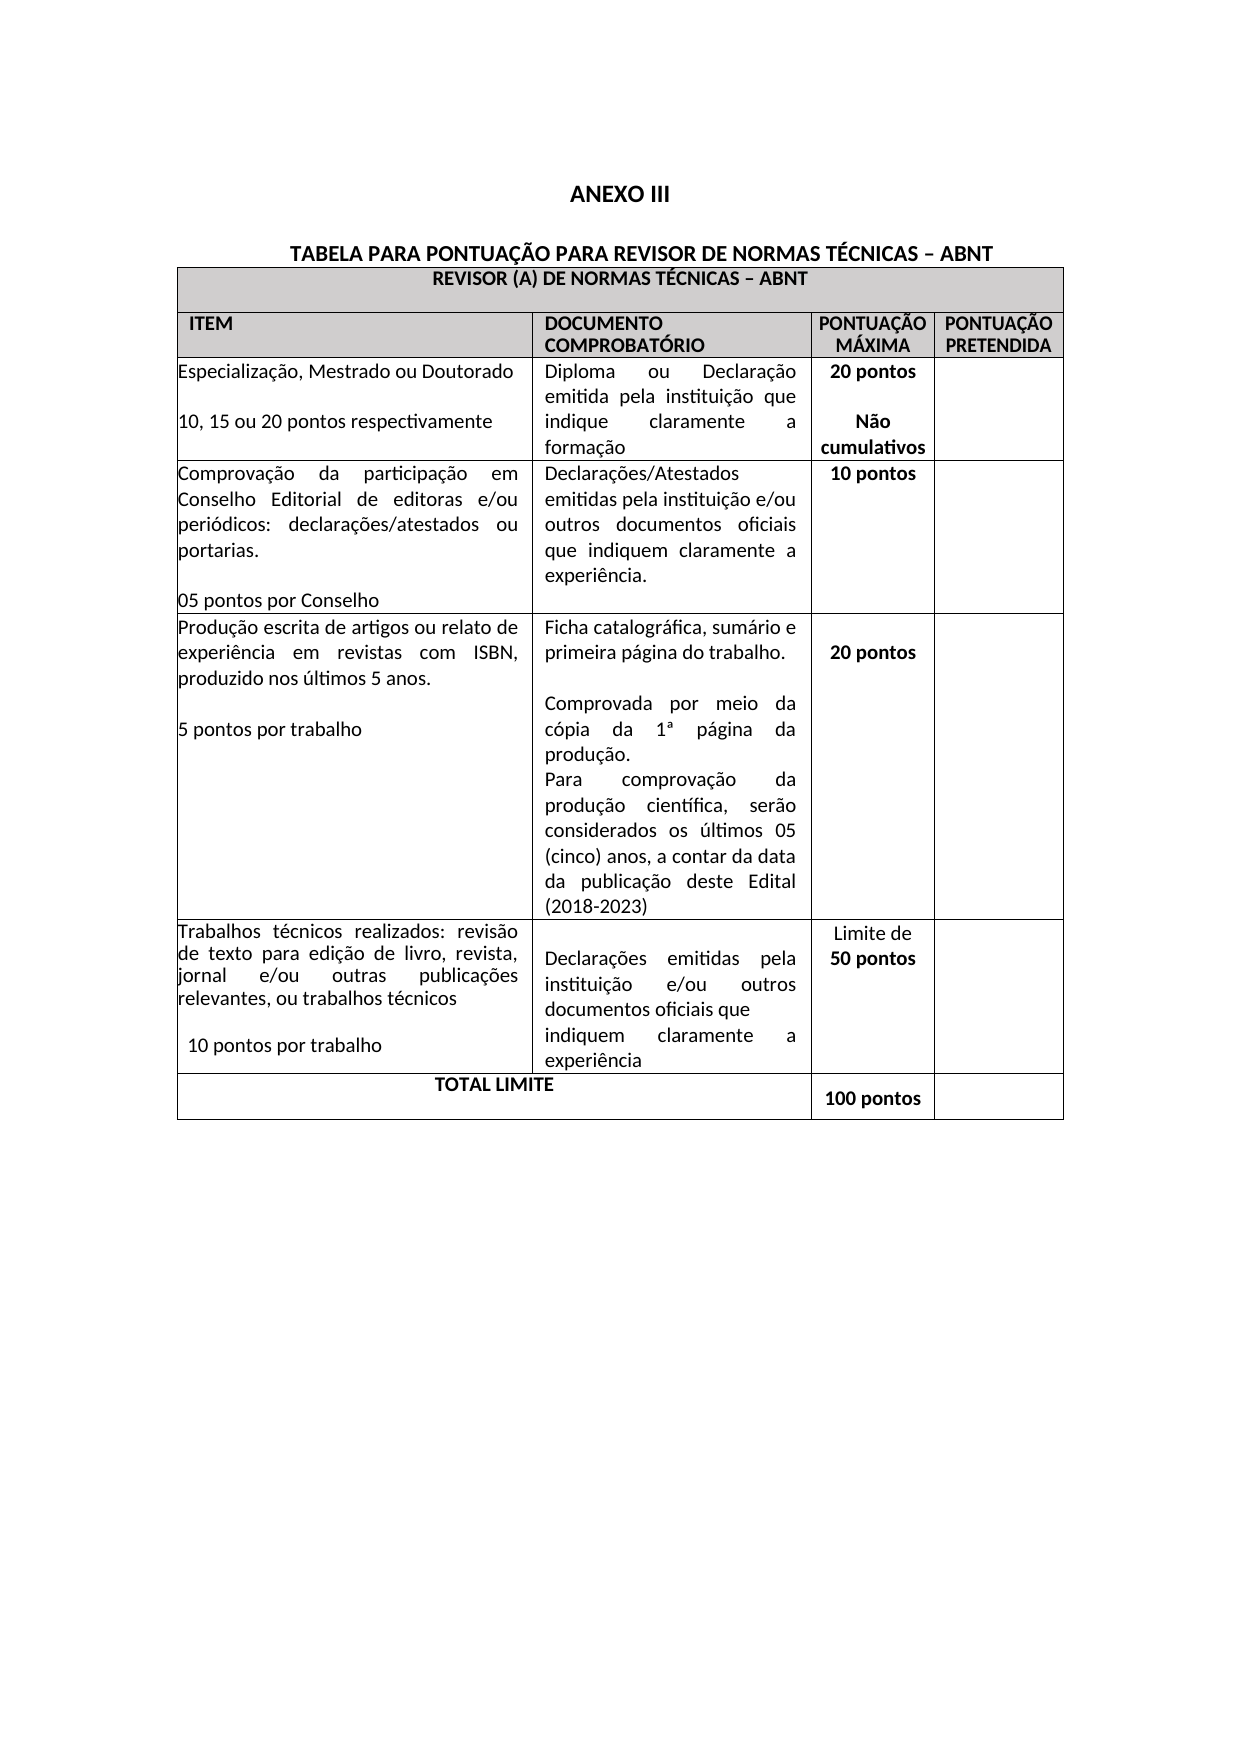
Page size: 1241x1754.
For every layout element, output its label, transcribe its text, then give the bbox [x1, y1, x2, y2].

table_cell Comprovação da participação em Conselho Editorial de editoras e/ou periódicos: declarações/atestados ou portarias. 05 pontos por Conselho [178, 461, 532, 613]
table_cell [935, 614, 1063, 919]
table_cell Declarações emitidas pela instituição e/ou outros documentos oficiais que indiquem claramente a experiência [533, 920, 811, 1073]
table_cell Especialização, Mestrado ou Doutorado 10, 15 ou 20 pontos respectivamente [178, 358, 532, 459]
table_cell Limite de 50 pontos [812, 920, 934, 1073]
table_cell 20 pontos [812, 614, 934, 919]
table_cell ITEM [178, 313, 532, 357]
table_cell Trabalhos técnicos realizados: revisão de texto para edição de livro, revista, jornal e/ou outras publicações relevantes, ou trabalhos técnicos 10 pontos por trabalho [178, 920, 532, 1073]
table_cell Ficha catalográfica, sumário e primeira página do trabalho. Comprovada por meio da cópia da 1ª página da produção. Para comprovação da produção científica, serão considerados os últimos 05 (cinco) anos, a contar da data da publicação deste Edital (2018-2023) [533, 614, 811, 919]
table_cell PONTUAÇÃO PRETENDIDA [935, 313, 1063, 357]
table_cell DOCUMENTO COMPROBATÓRIO [533, 313, 811, 357]
table_cell 20 pontos Não cumulativos [812, 358, 934, 459]
table_cell Declarações/Atestados emitidas pela instituição e/ou outros documentos oficiais que indiquem claramente a experiência. [533, 461, 811, 613]
table_cell [935, 461, 1063, 613]
table_cell [935, 358, 1063, 459]
table_cell PONTUAÇÃO MÁXIMA [812, 313, 934, 357]
table_cell 10 pontos [812, 461, 934, 613]
table_cell TOTAL LIMITE [178, 1074, 811, 1118]
table_cell 100 pontos [812, 1074, 934, 1118]
table_cell Produção escrita de artigos ou relato de experiência em revistas com ISBN, produzido nos últimos 5 anos. 5 pontos por trabalho [178, 614, 532, 919]
table_header REVISOR (A) DE NORMAS TÉCNICAS – ABNT [178, 268, 1063, 312]
table_cell [935, 1074, 1063, 1118]
text ANEXO III [177, 178, 1063, 209]
table_cell Diploma ou Declaração emitida pela instituição que indique claramente a formação [533, 358, 811, 459]
table_cell [935, 920, 1063, 1073]
text TABELA PARA PONTUAÇÃO PARA REVISOR DE NORMAS TÉCNICAS – ABNT [177, 239, 1047, 267]
